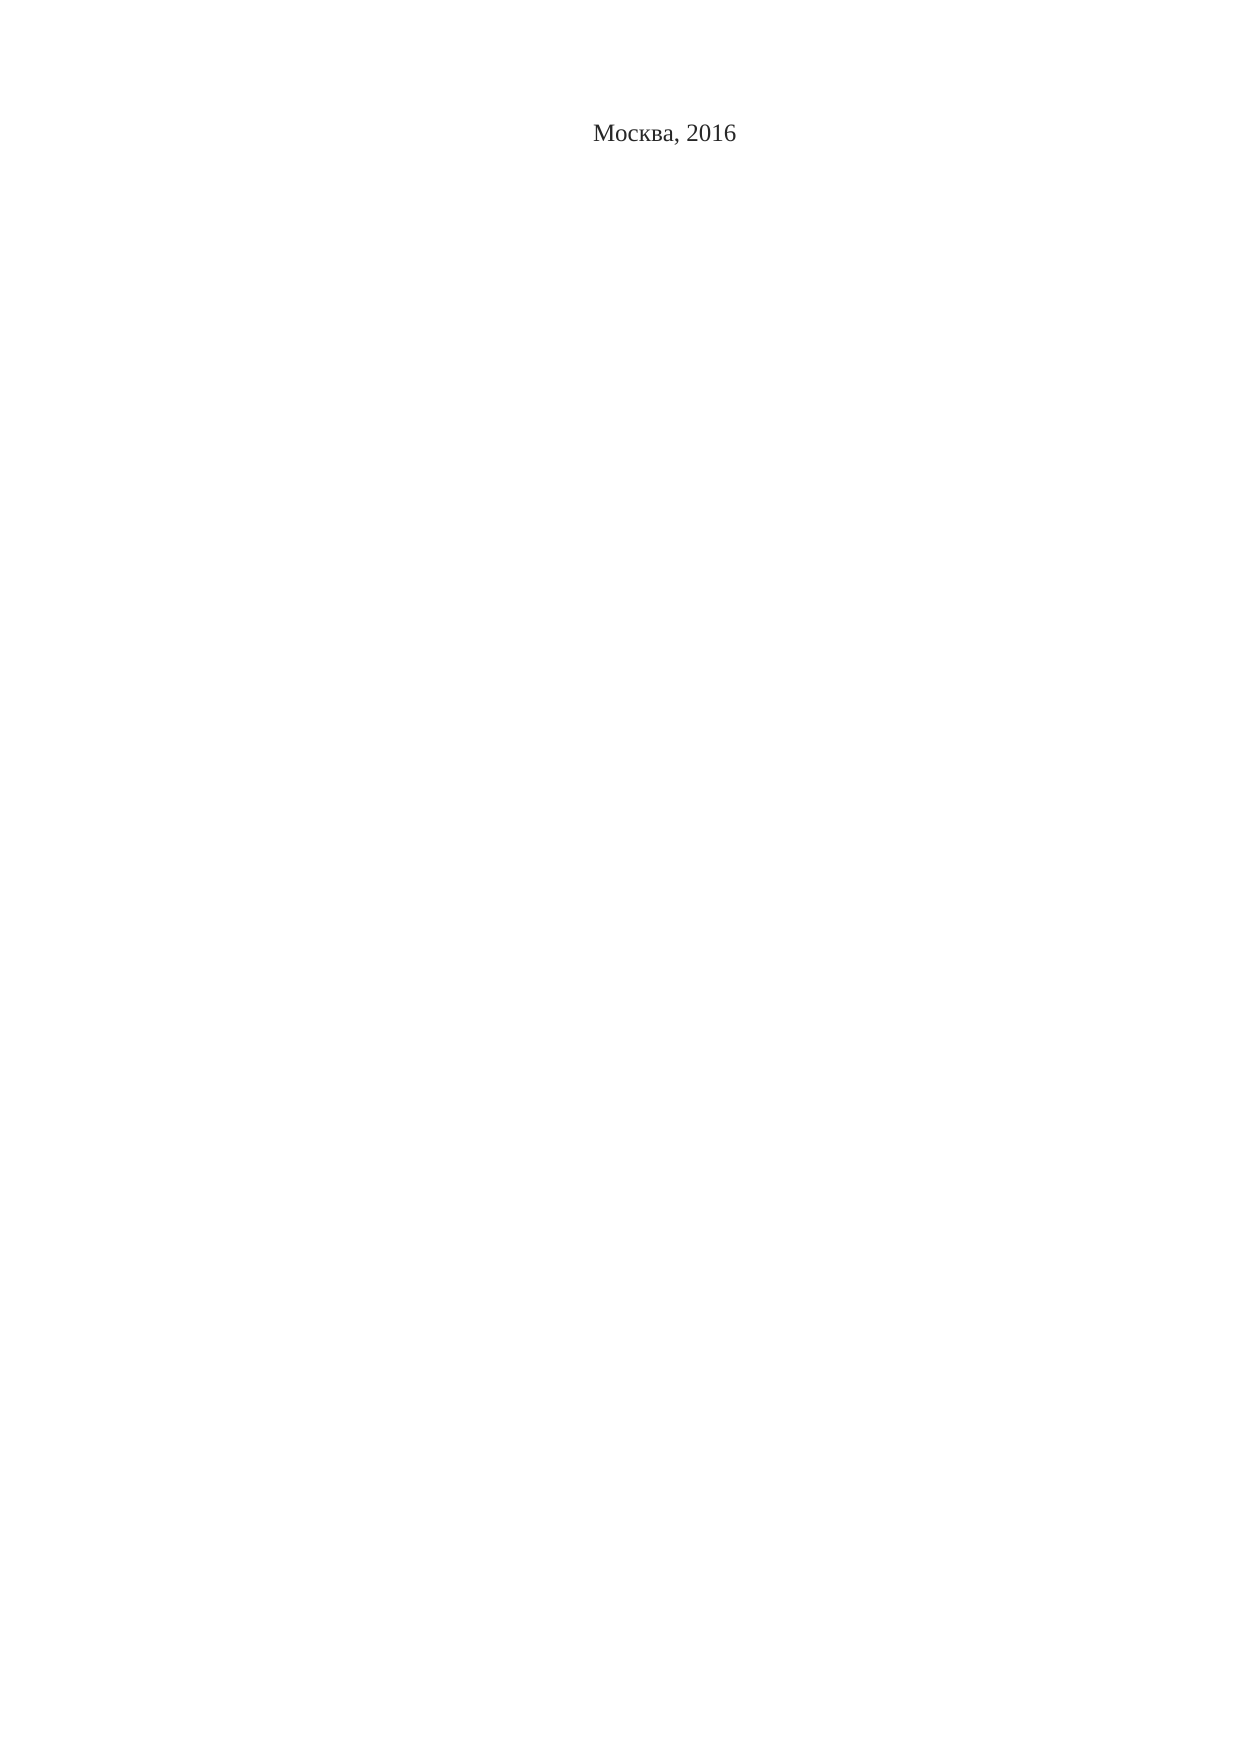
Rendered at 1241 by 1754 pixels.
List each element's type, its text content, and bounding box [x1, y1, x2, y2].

subtitle Москва, 2016 [177, 118, 1152, 147]
